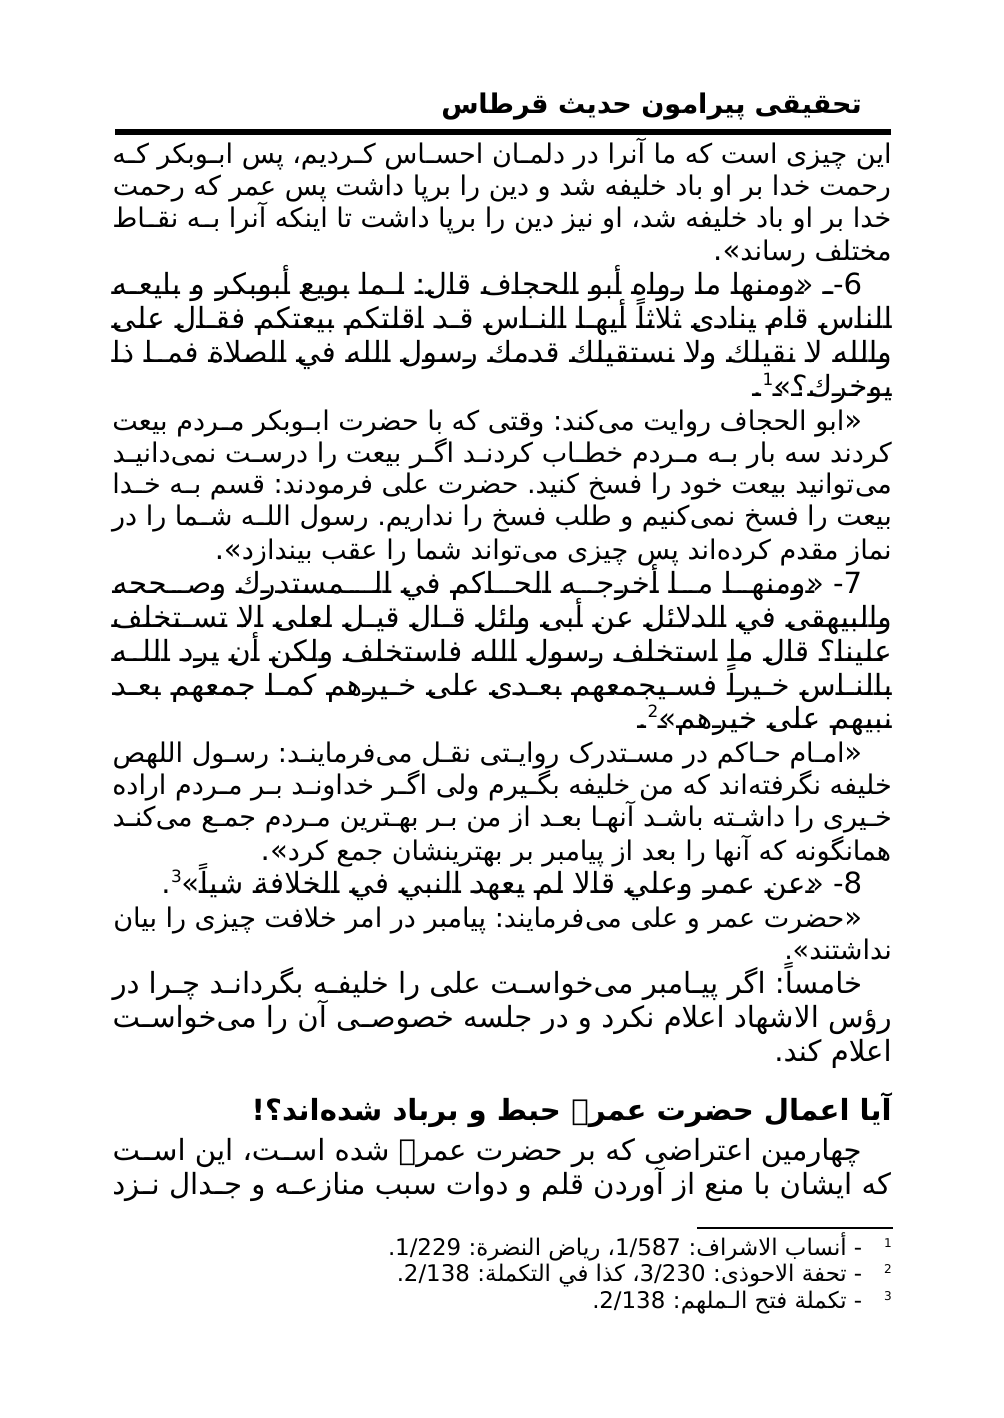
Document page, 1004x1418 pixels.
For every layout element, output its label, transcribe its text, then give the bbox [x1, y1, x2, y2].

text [112, 139, 892, 267]
text «امام حاکم در مستدرک روایتی نقل می‌فرمایند: رسول اللهص خلیفه نگرفته‌اند که من خلیفه بگیرم ولی اگر خداوند بر مردم اراده خیری را داشته باشد آنها بعد از من بر بهترین مردم جمع می‌کند همانگونه که آنها را بعد از پیامبر بر بهترینشان جمع کرد». [112, 736, 892, 867]
text آیا اعمال حضرت عمر حبط و برباد شده‌اند؟! [112, 1093, 892, 1127]
text 7- «ومنها ما أخرجه الحاکم في الـمستدرك وصححه والبیهقی في الدلائل عن أبی وائل قال قیل لعلی الا تستخلف علینا؟ قال ما استخلف رسول الله فاستخلف ولکن أن یرد الله بالناس خیراً فسیجمعهم بعدی علی خیرهم کما جمعهم بعد نبیهم علی خیرهم». [112, 566, 892, 736]
text «حضرت عمر و علی می‌فرمایند: پیامبر در امر خلافت چیزی را بیان نداشتند». [112, 901, 892, 966]
text «ابو الحجاف روایت می‌کند: وقتی که با حضرت ابوبکر مردم بیعت کردند سه بار به مردم خطاب کردند اگر بیعت را درست نمی‌دانید می‌توانید بیعت خود را فسخ کنید. حضرت علی فرمودند: قسم به خدا بیعت را فسخ نمی‌کنیم و طلب فسخ را نداریم. رسول الله شما را در نماز مقدم کرده‌اند پس چیزی می‌تواند شما را عقب بیندازد». [112, 403, 892, 566]
text 8- «عن عمر وعلي قالا لم یعهد النبي في الخلافة شیاً». [112, 867, 892, 901]
text 6- «ومنها ما رواه أبو الحجاف قال: لـما بویع أبوبکر و بایعه الناس قام ینادی ثلاثاً أیها الناس قد اقلتکم بیعتکم فقال علی والله لا نقیلك ولا نستقیلك قدمك رسول الله في الصلاة فما ذا یوخرك؟». [112, 267, 892, 403]
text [112, 1133, 892, 1201]
text خامساً: اگر پیامبر می‌خواست علی را خلیفه بگرداند چرا در رؤس الاشهاد اعلام نکرد و در جلسه خصوصی آن را می‌خواست اعلام کند. [112, 966, 892, 1068]
